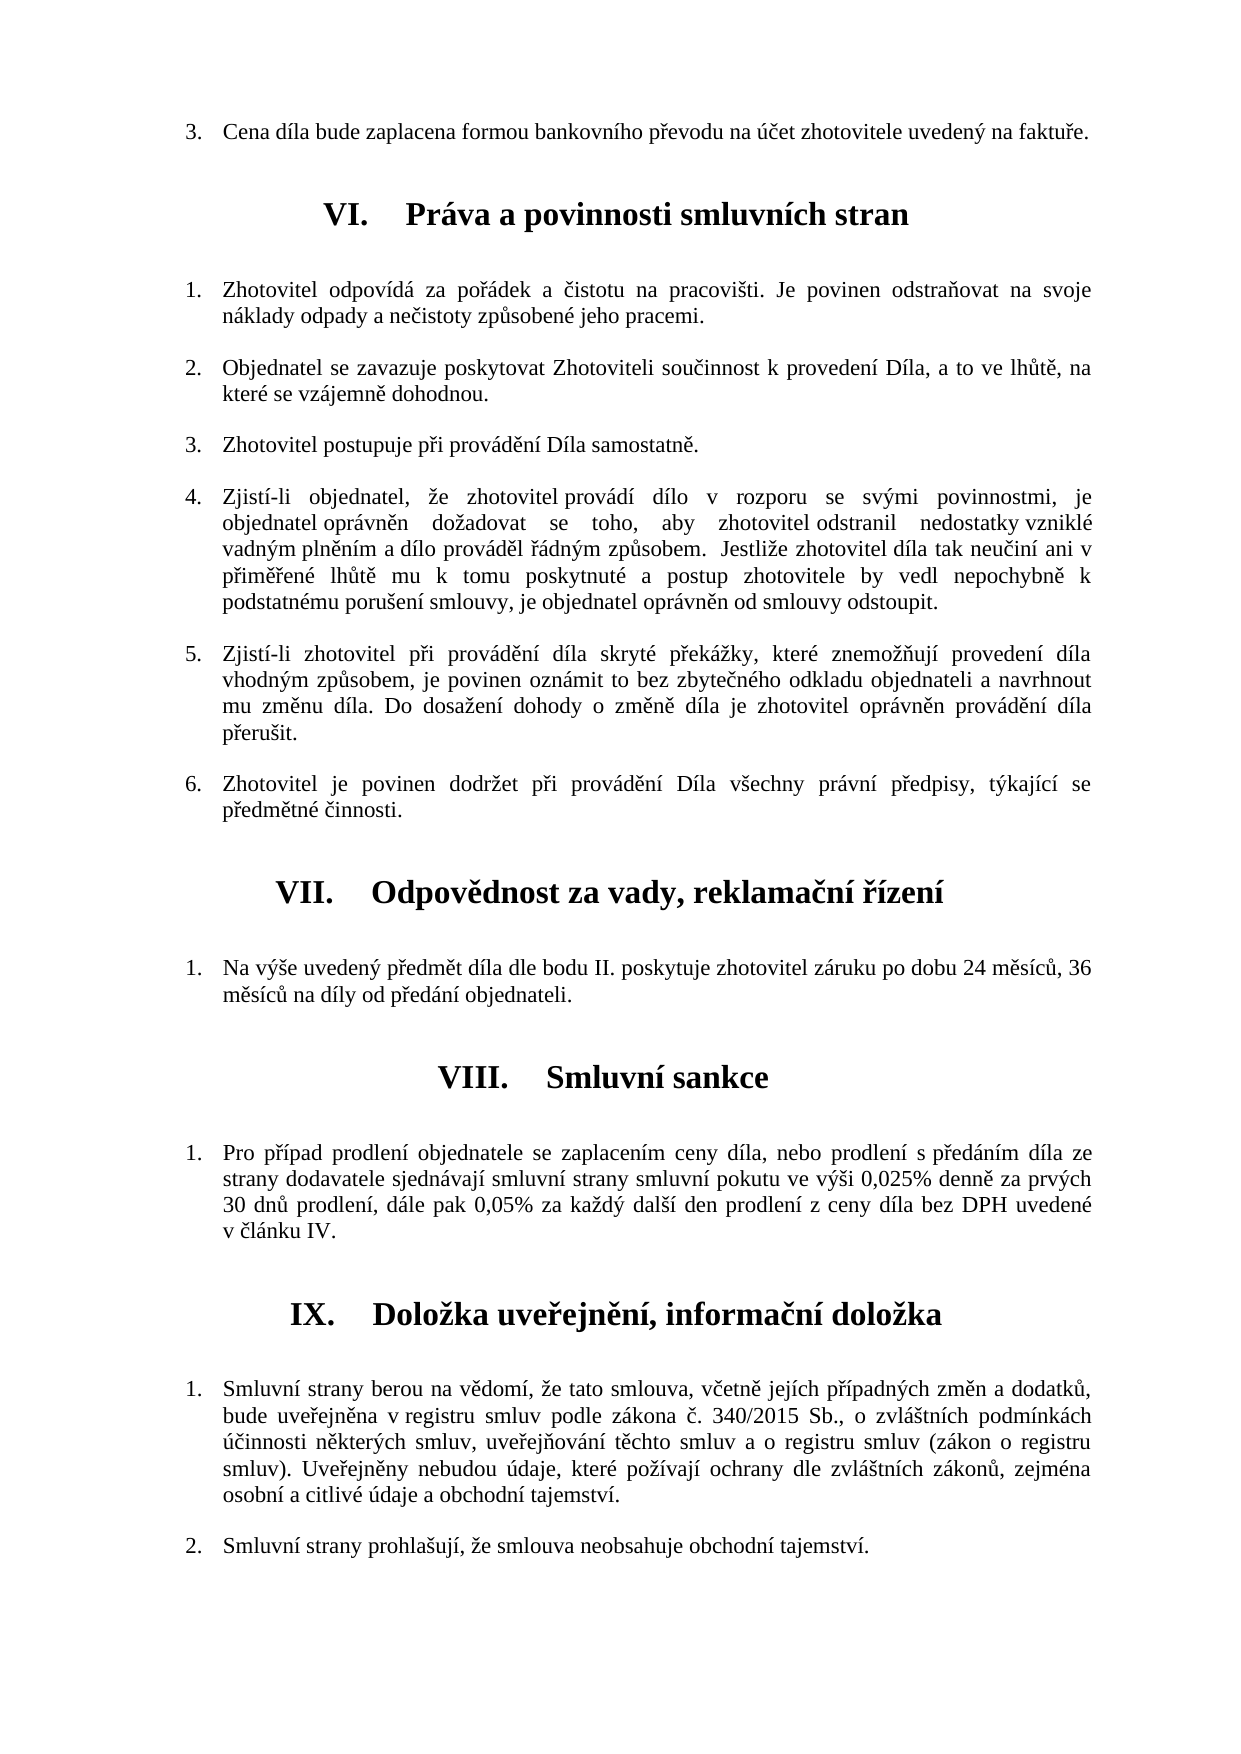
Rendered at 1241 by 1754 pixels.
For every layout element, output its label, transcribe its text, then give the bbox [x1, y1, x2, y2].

list Zhotovitel odpovídá za pořádek a čistotu na pracovišti. Je povinen odstraňovat na svoje náklady odpady a nečistoty způsobené jeho pracemi. [185, 276, 1093, 329]
list Na výše uvedený předmět díla dle bodu II. poskytuje zhotovitel záruku po dobu 24 měsíců, 36 měsíců na díly od předání objednateli. [185, 954, 1093, 1007]
list Smluvní strany prohlašují, že smlouva neobsahuje obchodní tajemství. [185, 1532, 1093, 1559]
subtitle Odpovědnost za vady, reklamační řízení [185, 873, 1093, 911]
list Zhotovitel postupuje při provádění Díla samostatně. [185, 431, 1093, 458]
subtitle Doložka uveřejnění, informační doložka [185, 1294, 1093, 1332]
list Cena díla bude zaplacena formou bankovního převodu na účet zhotovitele uvedený na faktuře. [185, 118, 1093, 144]
list Objednatel se zavazuje poskytovat Zhotoviteli součinnost k provedení Díla, a to ve lhůtě, na které se vzájemně dohodnou. [185, 354, 1093, 406]
list Pro případ prodlení objednatele se zaplacením ceny díla, nebo prodlení s předáním díla ze strany dodavatele sjednávají smluvní strany smluvní pokutu ve výši 0,025% denně za prvých 30 dnů prodlení, dále pak 0,05% za každý další den prodlení z ceny díla bez DPH uvedené v článku IV. [185, 1138, 1093, 1244]
list Zjistí-li objednatel, že zhotovitel provádí dílo v rozporu se svými povinnostmi, je objednatel oprávněn dožadovat se toho, aby zhotovitel odstranil nedostatky vzniklé vadným plněním a dílo prováděl řádným způsobem. Jestliže zhotovitel díla tak neučiní ani v přiměřené lhůtě mu k tomu poskytnuté a postup zhotovitele by vedl nepochybně k podstatnému porušení smlouvy, je objednatel oprávněn od smlouvy odstoupit. [185, 483, 1093, 614]
subtitle Práva a povinnosti smluvních stran [185, 194, 1093, 233]
list Smluvní strany berou na vědomí, že tato smlouva, včetně jejích případných změn a dodatků, bude uveřejněna v registru smluv podle zákona č. 340/2015 Sb., o zvláštních podmínkách účinnosti některých smluv, uveřejňování těchto smluv a o registru smluv (zákon o registru smluv). Uveřejněny nebudou údaje, které požívají ochrany dle zvláštních zákonů, zejména osobní a citlivé údaje a obchodní tajemství. [185, 1376, 1093, 1507]
list Zhotovitel je povinen dodržet při provádění Díla všechny právní předpisy, týkající se předmětné činnosti. [185, 770, 1093, 823]
subtitle Smluvní sankce [185, 1057, 1093, 1095]
list Zjistí-li zhotovitel při provádění díla skryté překážky, které znemožňují provedení díla vhodným způsobem, je povinen oznámit to bez zbytečného odkladu objednateli a navrhnout mu změnu díla. Do dosažení dohody o změně díla je zhotovitel oprávněn provádění díla přerušit. [185, 639, 1093, 745]
